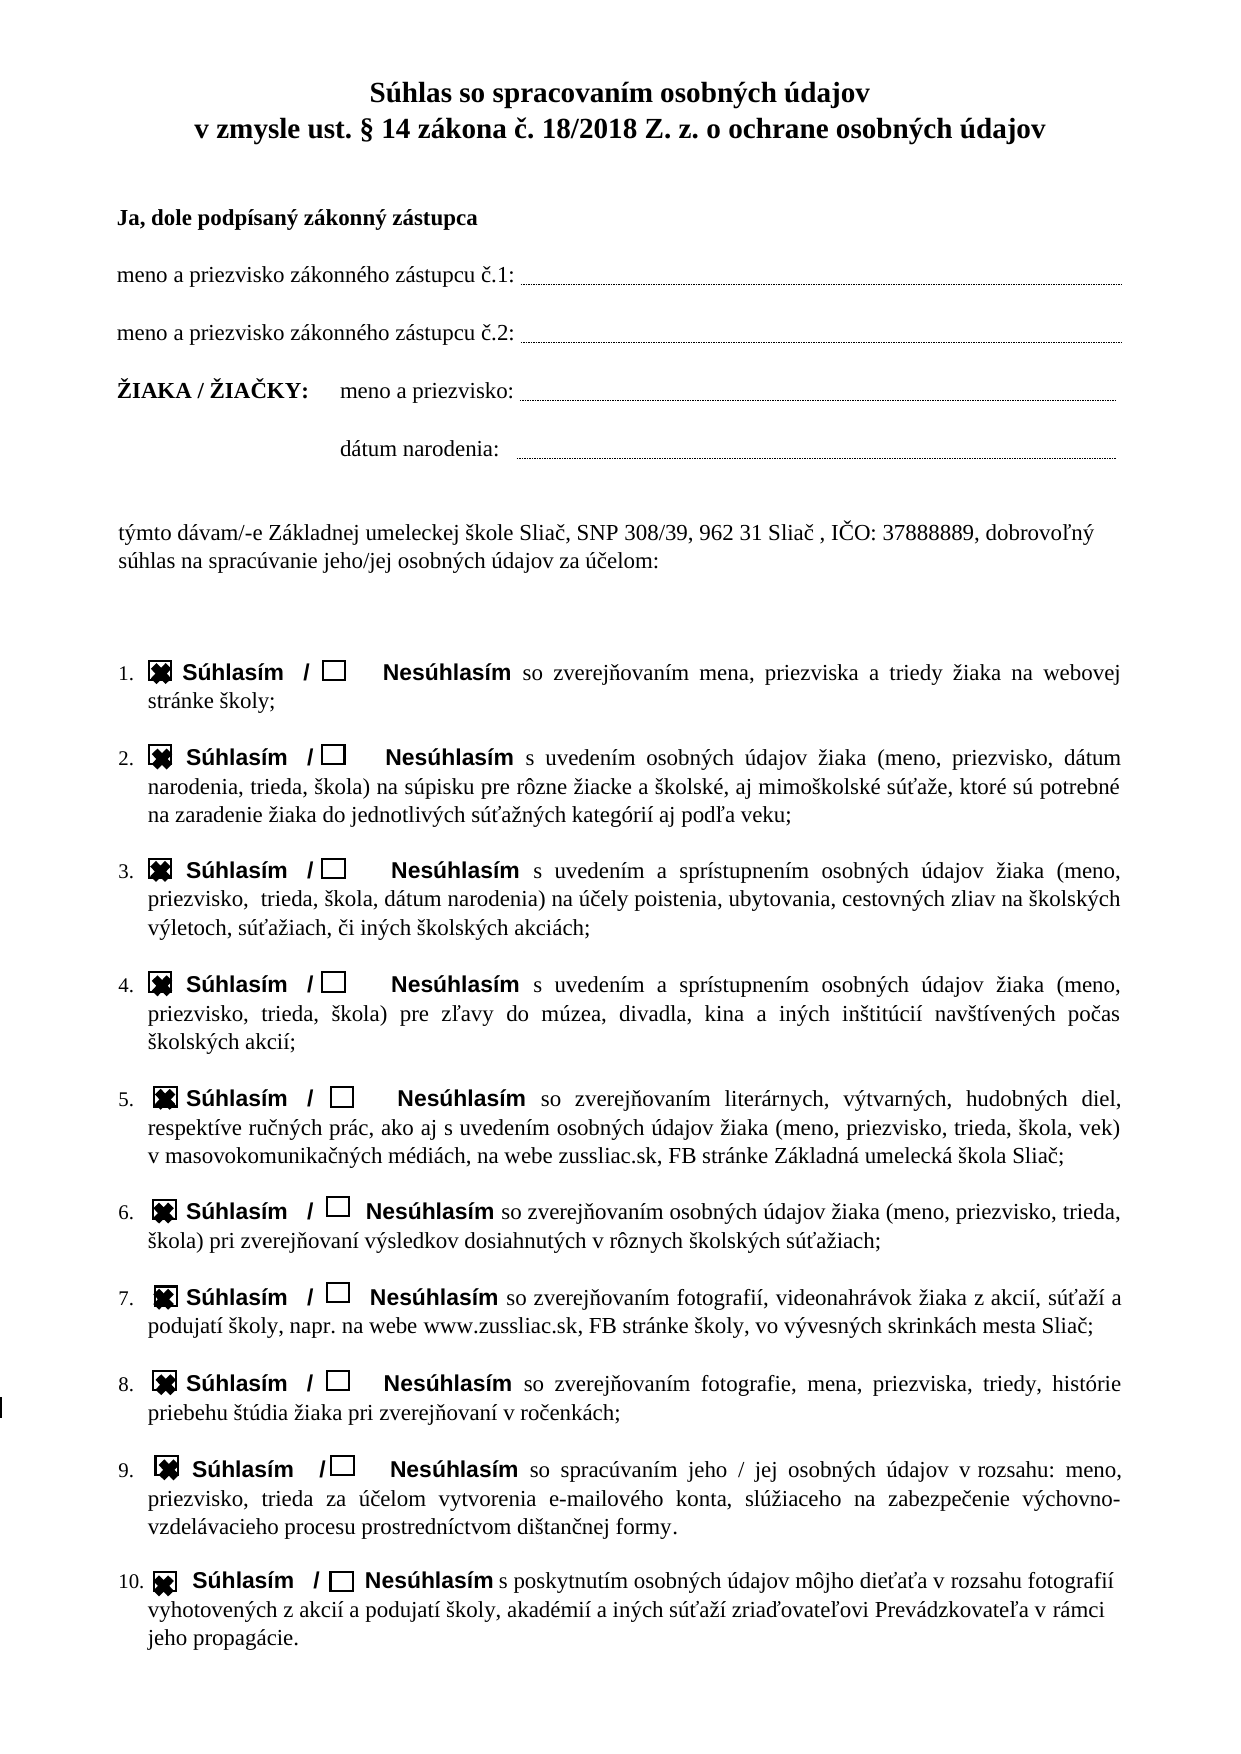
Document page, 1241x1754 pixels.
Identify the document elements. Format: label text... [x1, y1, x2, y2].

text dátum narodenia: [265, 435, 1122, 461]
subtitle Súhlas so spracovaním osobných údajov [118, 75, 1121, 108]
list Súhlasím / Nesúhlasím so zverejňovaním fotografie, mena, priezviska, triedy, histórie priebehu štúdia žiaka pri zverejňovaní v ročenkách; [118, 1370, 1122, 1425]
list Súhlasím / Nesúhlasím s uvedením a sprístupnením osobných údajov žiaka (meno, priezvisko, trieda, škola, dátum narodenia) na účely poistenia, ubytovania, cestovných zliav na školských výletoch, súťažiach, či iných školských akciách; [118, 857, 1122, 940]
list Súhlasím / Nesúhlasím so zverejňovaním mena, priezviska a triedy žiaka na webovej stránke školy; [118, 659, 1122, 714]
list Súhlasím / Nesúhlasím so zverejňovaním fotografií, videonahrávok žiaka z akcií, súťaží a podujatí školy, napr. na webe www.zussliac.sk, FB stránke školy, vo vývesných skrinkách mesta Sliač; [118, 1284, 1122, 1339]
list Súhlasím / Nesúhlasím so zverejňovaním osobných údajov žiaka (meno, priezvisko, trieda, škola) pri zverejňovaní výsledkov dosiahnutých v rôznych školských súťažiach; [118, 1198, 1122, 1253]
text týmto dávam/-e Základnej umeleckej škole Sliač, SNP 308/39, 962 31 Sliač , IČO: 37888889, dobrovoľný súhlas na spracúvanie jeho/jej osobných údajov za účelom: [118, 519, 1122, 573]
text ŽIAKA / ŽIAČKY: meno a priezvisko: [117, 377, 1122, 403]
list Súhlasím / Nesúhlasím s uvedením osobných údajov žiaka (meno, priezvisko, dátum narodenia, trieda, škola) na súpisku pre rôzne žiacke a školské, aj mimoškolské súťaže, ktoré sú potrebné na zaradenie žiaka do jednotlivých súťažných kategórií aj podľa veku; [118, 744, 1122, 828]
list Súhlasím / Nesúhlasím s poskytnutím osobných údajov môjho dieťaťa v rozsahu fotografií vyhotovených z akcií a podujatí školy, akadémií a iných súťaží zriaďovateľovi Prevádzkovateľa v rámci jeho propagácie. [118, 1567, 1122, 1651]
list Súhlasím / Nesúhlasím s uvedením a sprístupnením osobných údajov žiaka (meno, priezvisko, trieda, škola) pre zľavy do múzea, divadla, kina a iných inštitúcií navštívených počas školských akcií; [118, 971, 1122, 1054]
list Súhlasím / Nesúhlasím so zverejňovaním literárnych, výtvarných, hudobných diel, respektíve ručných prác, ako aj s uvedením osobných údajov žiaka (meno, priezvisko, trieda, škola, vek) v masovokomunikačných médiách, na webe zussliac.sk, FB stránke Základná umelecká škola Sliač; [118, 1085, 1122, 1168]
text meno a priezvisko zákonného zástupcu č.1: [117, 261, 1122, 288]
list Súhlasím / Nesúhlasím so spracúvaním jeho / jej osobných údajov v rozsahu: meno, priezvisko, trieda za účelom vytvorenia e-mailového konta, slúžiaceho na zabezpečenie výchovno-vzdelávacieho procesu prostredníctvom dištančnej formy. [118, 1456, 1122, 1539]
subtitle v zmysle ust. § 14 zákona č. 18/2018 Z. z. o ochrane osobných údajov [118, 111, 1121, 145]
text Ja, dole podpísaný zákonný zástupca [117, 204, 1122, 231]
text meno a priezvisko zákonného zástupcu č.2: [117, 319, 1122, 346]
